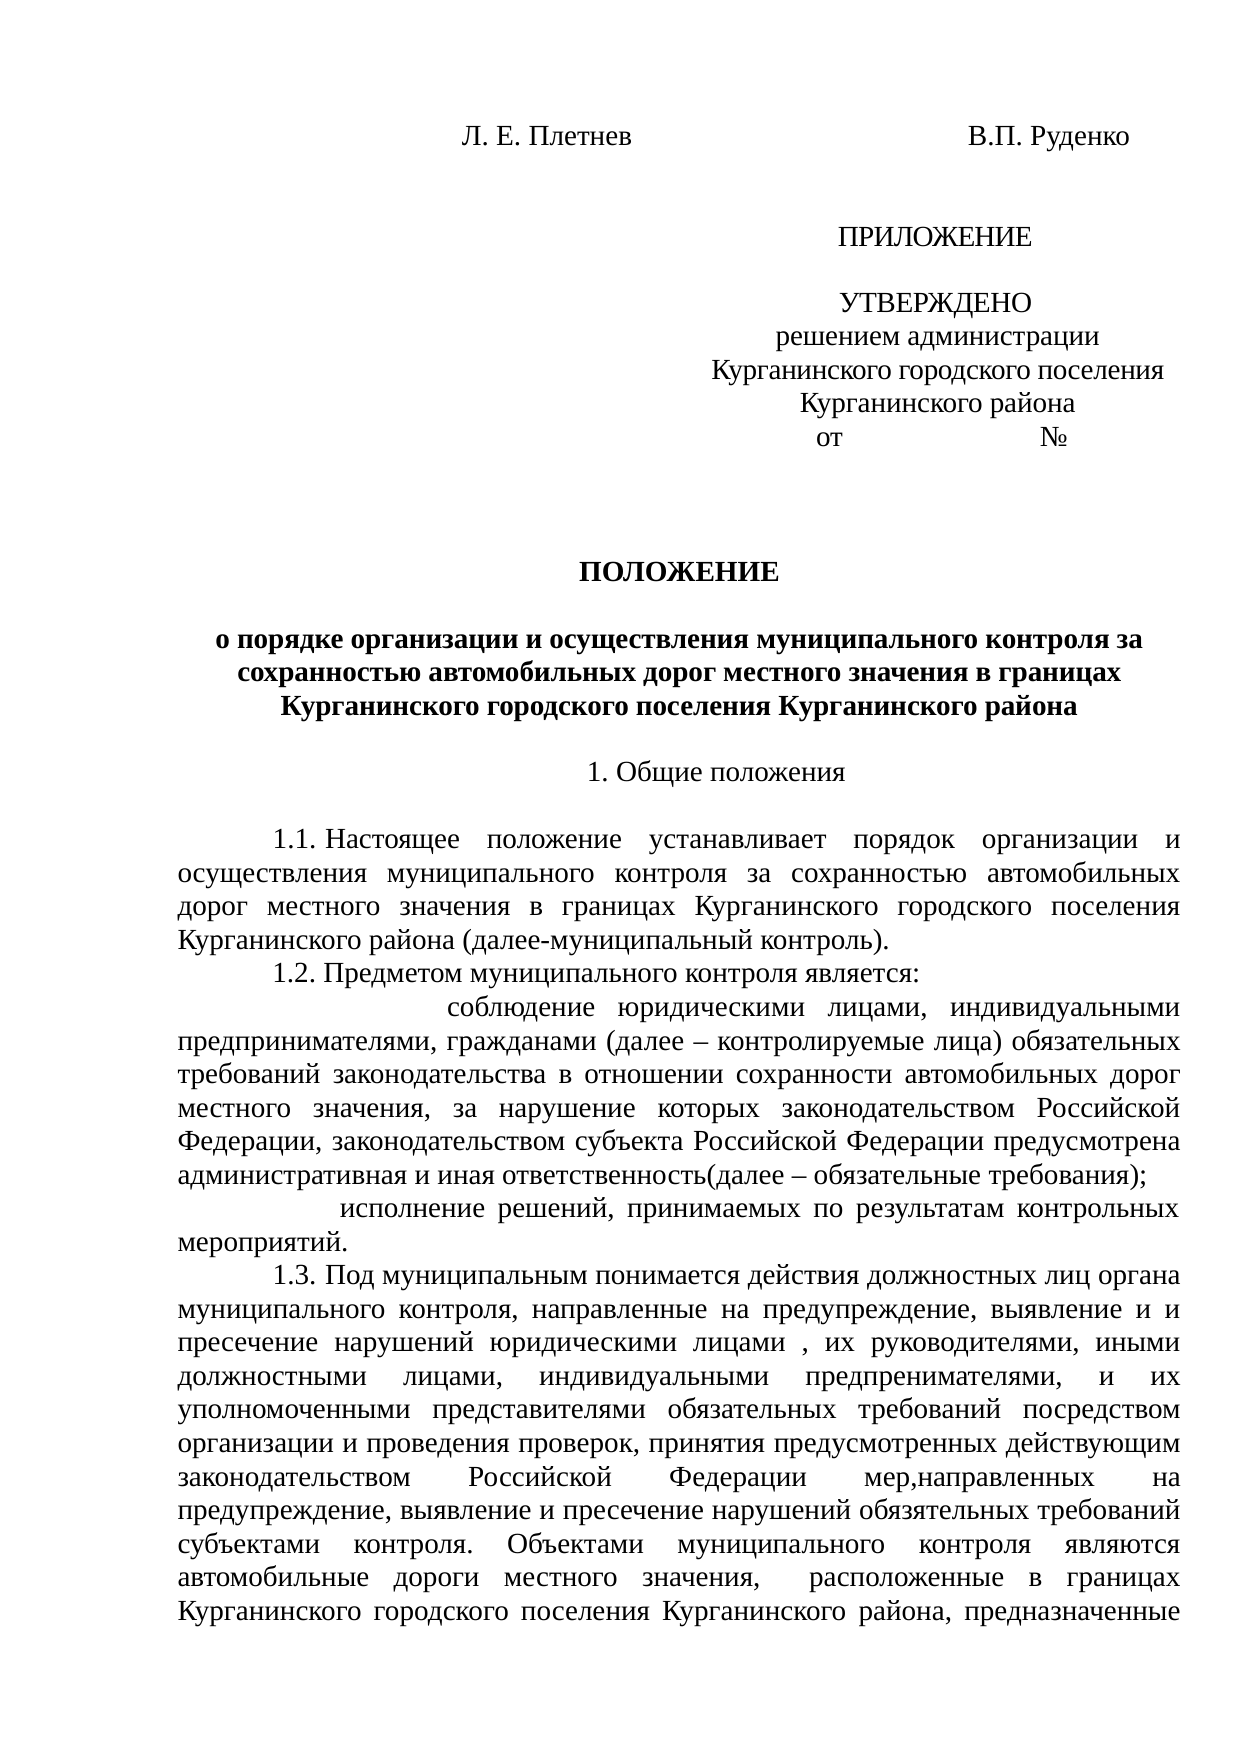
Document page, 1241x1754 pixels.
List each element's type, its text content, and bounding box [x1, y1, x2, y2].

text соблюдение юридическими лицами, индивидуальными предпринимателями, гражданами (далее – контролируемые лица) обязательных требований законодательства в отношении сохранности автомобильных дорог местного значения, за нарушение которых законодательством Российской Федерации, законодательством субъекта Российской Федерации предусмотрена административная и иная ответственность(далее – обязательные требования); [177, 989, 1181, 1190]
text ПОЛОЖЕНИЕ [177, 554, 1181, 587]
text Курганинского района [694, 386, 1181, 419]
text исполнение решений, принимаемых по результатам контрольных мероприятий. [177, 1190, 1181, 1257]
text 1.2. Предметом муниципального контроля является: [177, 956, 1181, 989]
text УТВЕРЖДЕНО [839, 285, 1181, 319]
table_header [679, 118, 1193, 152]
text решением администрации [694, 319, 1181, 352]
text от № [721, 419, 1181, 453]
text 1. Общие положения [177, 754, 1181, 788]
list Настоящее положение устанавливает порядок организации и осуществления муниципального контроля за сохранностью автомобильных дорог местного значения в границах Курганинского городского поселения Курганинского района (далее-муниципальный контроль). [177, 821, 1181, 956]
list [177, 1257, 1181, 1626]
text о порядке организации и осуществления муниципального контроля за сохранностью автомобильных дорог местного значения в границах Курганинского городского поселения Курганинского района [177, 621, 1181, 721]
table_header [166, 118, 679, 152]
text Курганинского городского поселения [694, 352, 1181, 386]
text ПРИЛОЖЕНИЕ [838, 219, 1181, 252]
